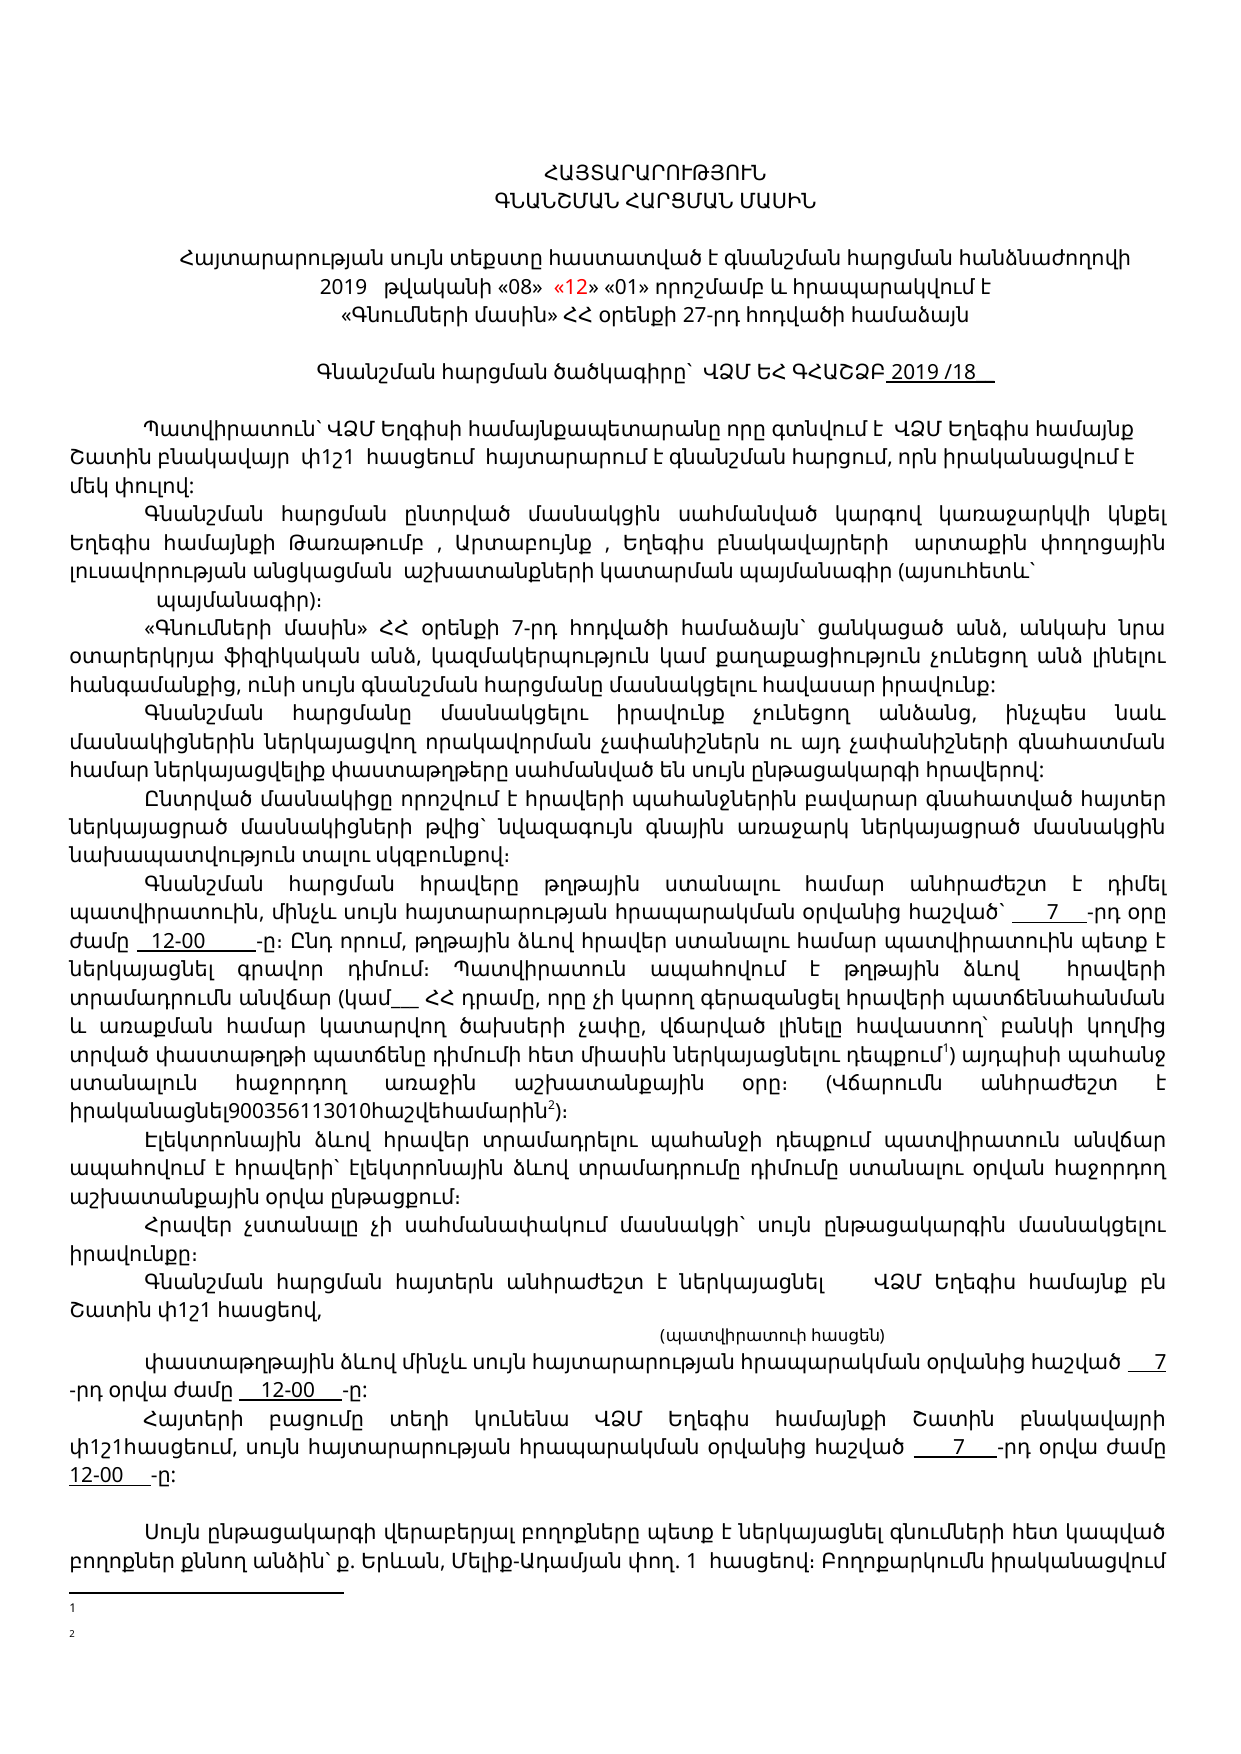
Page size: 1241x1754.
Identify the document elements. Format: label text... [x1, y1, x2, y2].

text պայմանագիր)։ [69, 585, 1167, 613]
text Գնանշման հարցման ծածկագիրը` ՎՁՄ ԵՀ ԳՀԱՇՁԲ 2019 /18__ [69, 357, 1167, 386]
text Գնանշման հարցման հայտերն անհրաժեշտ է ներկայացնել ՎՁՄ Եղեգիս համայնք բն Շատին փ1շ1 հասցեով, [69, 1267, 1167, 1324]
text Պատվիրատուն` ՎՁՄ Եղգիսի համայնքապետարանը որը գտնվում է ՎՁՄ Եղեգիս համայնք Շատին բնակավայր փ1շ1 հասցեում հայտարարում է գնանշման հարցում, որն իրականացվում է մեկ փուլով: [69, 414, 1167, 499]
text փաստաթղթային ձևով մինչև սույն հայտարարության հրապարակման օրվանից հաշված 7 -րդ օրվա ժամը 12-00 -ը: [69, 1347, 1167, 1404]
text Հայտարարության սույն տեքստը հաստատված է գնանշման հարցման հանձնաժողովի [69, 243, 1167, 272]
text «Գնումների մասին» ՀՀ օրենքի 7-րդ հոդվածի համաձայն` ցանկացած անձ, անկախ նրա օտարերկրյա ֆիզիկական անձ, կազմակերպություն կամ քաղաքացիություն չունեցող անձ լինելու հանգամանքից, ունի սույն գնանշման հարցմանը մասնակցելու հավասար իրավունք: [69, 613, 1167, 698]
text Ընտրված մասնակիցը որոշվում է հրավերի պահանջներին բավարար գնահատված հայտեր ներկայացրած մասնակիցների թվից` նվազագույն գնային առաջարկ ներկայացրած մասնակցին նախապատվություն տալու սկզբունքով։ [69, 784, 1167, 869]
text Գնանշման հարցմանը մասնակցելու իրավունք չունեցող անձանց, ինչպես նաև մասնակիցներին ներկայացվող որակավորման չափանիշներն ու այդ չափանիշների գնահատման համար ներկայացվելիք փաստաթղթերը սահմանված են սույն ընթացակարգի հրավերով: [69, 698, 1167, 784]
text (պատվիրատուի հասցեն) [69, 1324, 1167, 1347]
text Էլեկտրոնային ձևով հրավեր տրամադրելու պահանջի դեպքում պատվիրատուն անվճար ապահովում է հրավերի` էլեկտրոնային ձևով տրամադրումը դիմումը ստանալու օրվան հաջորդող աշխատանքային օրվա ընթացքում։ [69, 1125, 1167, 1210]
text ԳՆԱՆՇՄԱՆ ՀԱՐՑՄԱՆ ՄԱՍԻՆ [69, 187, 1167, 215]
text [69, 1517, 1167, 1574]
text Գնանշման հարցման հրավերը թղթային ստանալու համար անհրաժեշտ է դիմել պատվիրատուին, մինչև սույն հայտարարության հրապարակման օրվանից հաշված` 7 -րդ օրը ժամը 12-00 -ը։ Ընդ որում, թղթային ձևով հրավեր ստանալու համար պատվիրատուին պետք է ներկայացնել գրավոր դիմում։ Պատվիրատուն ապահովում է թղթային ձևով հրավերի տրամադրումն անվճար (կամ___ ՀՀ դրամը, որը չի կարող գերազանցել հրավերի պատճենահանման և առաքման համար կատարվող ծախսերի չափը, վճարված լինելը հավաստող՝ բանկի կողմից տրված փաստաթղթի պատճենը դիմումի հետ միասին ներկայացնելու դեպքում) այդպիսի պահանջ ստանալուն հաջորդող առաջին աշխատանքային օրը։ (Վճարումն անհրաժեշտ է իրականացնել900356113010հաշվեհամարին)։ [69, 869, 1167, 1125]
text ՀԱՅՏԱՐԱՐՈՒԹՅՈՒՆ [69, 158, 1167, 187]
text «Գնումների մասին» ՀՀ օրենքի 27-րդ հոդվածի համաձայն [69, 300, 1167, 329]
text Գնանշման հարցման ընտրված մասնակցին սահմանված կարգով կառաջարկվի կնքել Եղեգիս համայնքի Թառաթումբ , Արտաբույնք , Եղեգիս բնակավայրերի արտաքին փողոցային լուսավորության անցկացման աշխատանքների կատարման պայմանագիր (այսուհետև` [69, 499, 1167, 585]
text Հայտերի բացումը տեղի կունենա ՎՁՄ Եղեգիս համայնքի Շատին բնակավայրի փ1շ1հասցեում, սույն հայտարարության հրապարակման օրվանից հաշված 7 -րդ օրվա ժամը 12-00 -ը: [69, 1404, 1167, 1489]
text Հրավեր չստանալը չի սահմանափակում մասնակցի` սույն ընթացակարգին մասնակցելու իրավունքը։ [69, 1210, 1167, 1267]
text 2019 թվականի «08» «12» «01» որոշմամբ և հրապարակվում է [69, 272, 1167, 300]
